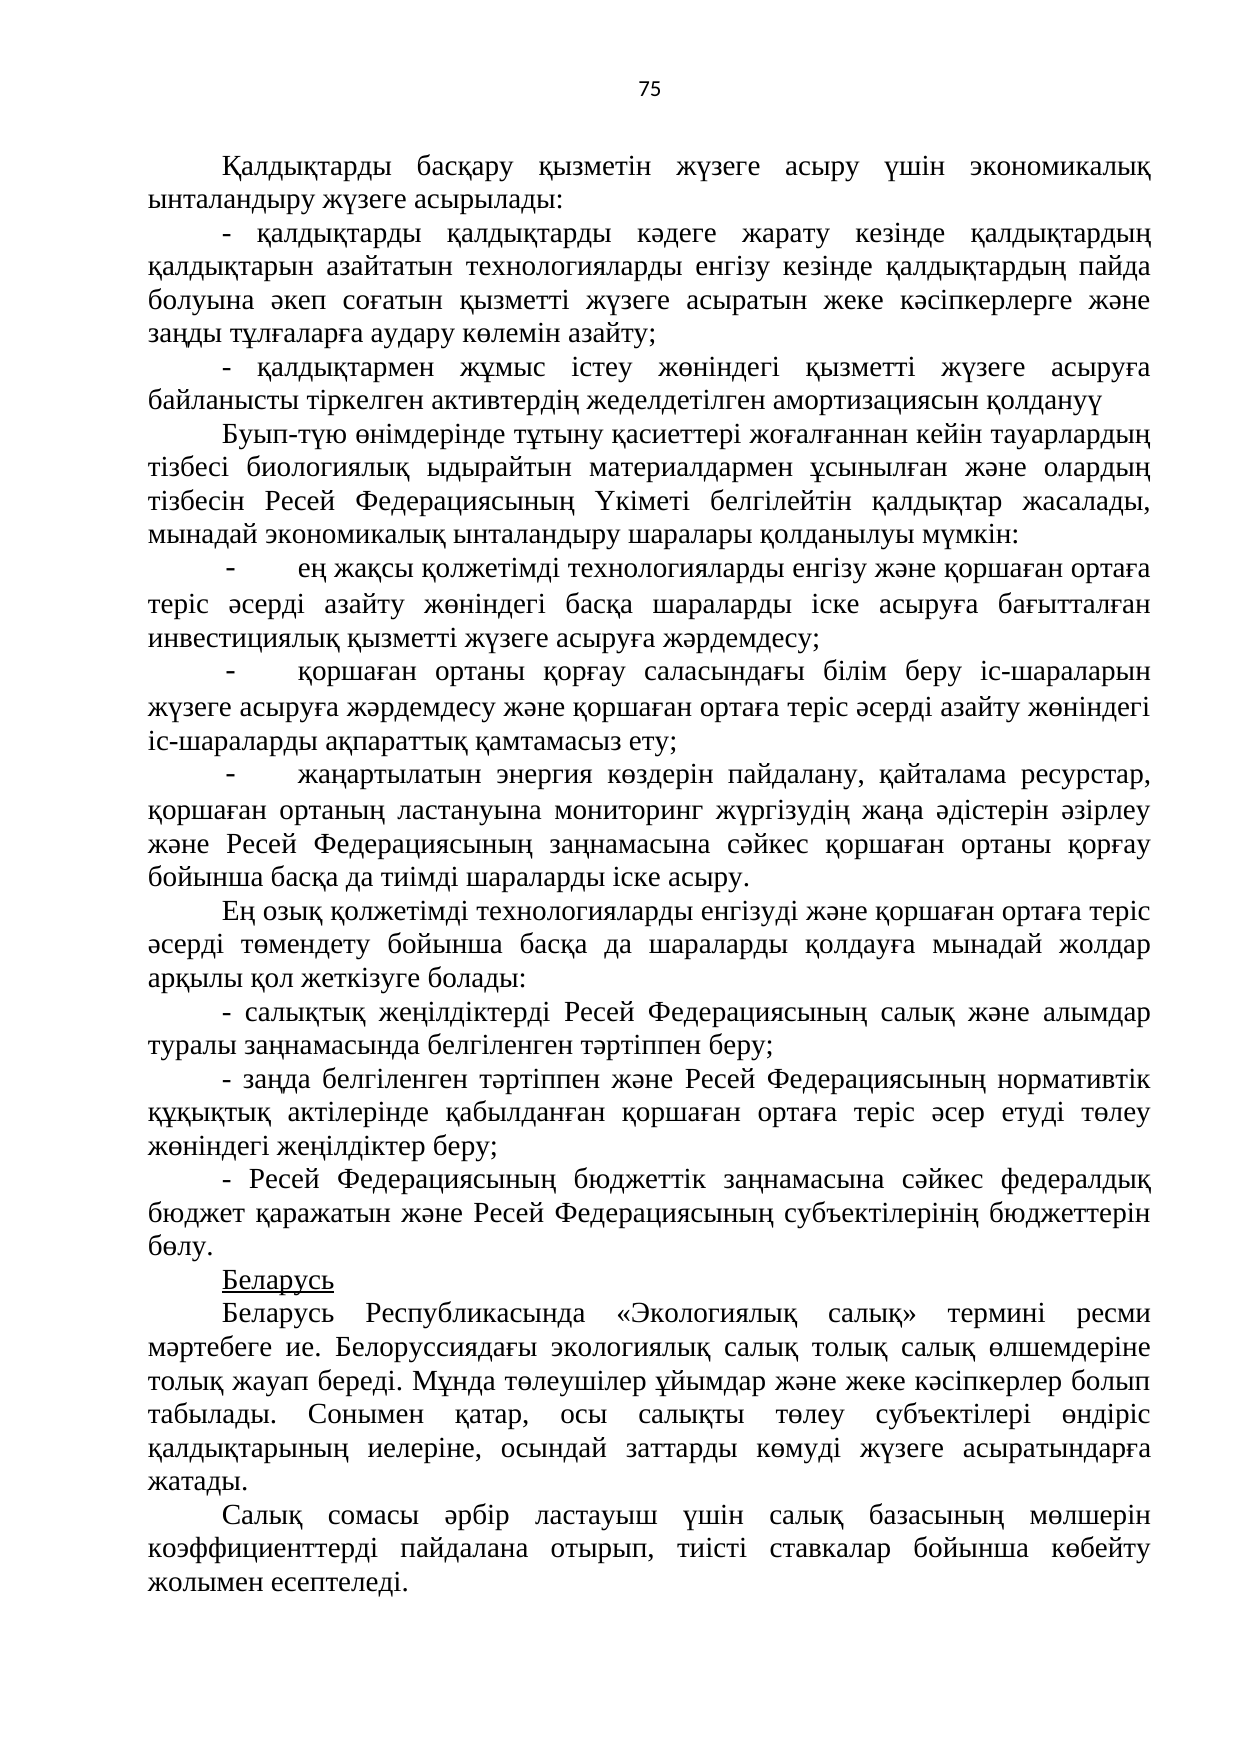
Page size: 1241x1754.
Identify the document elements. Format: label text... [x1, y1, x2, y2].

list ең жақсы қолжетімді технологияларды енгізу және қоршаған ортаға теріс әсерді азайту жөніндегі басқа шараларды іске асыруға бағытталған инвестициялық қызметті жүзеге асыруға жәрдемдесу; [148, 550, 1152, 653]
text Қалдықтарды басқару қызметін жүзеге асыру үшін экономикалық ынталандыру жүзеге асырылады: [148, 148, 1152, 215]
list жаңартылатын энергия көздерін пайдалану, қайталама ресурстар, қоршаған ортаның ластануына мониторинг жүргізудің жаңа әдістерін әзірлеу және Ресей Федерациясының заңнамасына сәйкес қоршаған ортаны қорғау бойынша басқа да тиімді шараларды іске асыру. [148, 756, 1152, 893]
text - салықтық жеңілдіктерді Ресей Федерациясының салық және алымдар туралы заңнамасында белгіленген тәртіппен беру; [148, 994, 1152, 1061]
text - қалдықтарды қалдықтарды кәдеге жарату кезінде қалдықтардың қалдықтарын азайтатын технологияларды енгізу кезінде қалдықтардың пайда болуына әкеп соғатын қызметті жүзеге асыратын жеке кәсіпкерлерге және заңды тұлғаларға аудару көлемін азайту; [148, 215, 1152, 349]
text Беларусь Республикасында «Экологиялық салық» термині ресми мәртебеге ие. Белоруссиядағы экологиялық салық толық салық өлшемдеріне толық жауап береді. Мұнда төлеушілер ұйымдар және жеке кәсіпкерлер болып табылады. Сонымен қатар, осы салықты төлеу субъектілері өндіріс қалдықтарының иелеріне, осындай заттарды көмуді жүзеге асыратындарға жатады. [148, 1296, 1152, 1497]
text Буып-түю өнiмдерiнде тұтыну қасиеттерi жоғалғаннан кейiн тауарлардың тiзбесi биологиялық ыдырайтын материалдармен ұсынылған және олардың тiзбесiн Ресей Федерациясының Үкiметi белгiлейтiн қалдықтар жасалады, мынадай экономикалық ынталандыру шаралары қолданылуы мүмкiн: [148, 416, 1152, 550]
text - Ресей Федерациясының бюджеттік заңнамасына сәйкес федералдық бюджет қаражатын және Ресей Федерациясының субъектілерінің бюджеттерін бөлу. [148, 1161, 1152, 1262]
list қоршаған ортаны қорғау саласындағы білім беру іс-шараларын жүзеге асыруға жәрдемдесу және қоршаған ортаға теріс әсерді азайту жөніндегі іс-шараларды ақпараттық қамтамасыз ету; [148, 653, 1152, 756]
text Салық сомасы әрбір ластауыш үшін салық базасының мөлшерін коэффициенттерді пайдалана отырып, тиісті ставкалар бойынша көбейту жолымен есептеледі. [148, 1497, 1152, 1597]
text - заңда белгiленген тәртiппен және Ресей Федерациясының нормативтiк құқықтық актiлерiнде қабылданған қоршаған ортаға терiс әсер етудi төлеу жөнiндегi жеңiлдiктер беру; [148, 1061, 1152, 1161]
text Беларусь [148, 1262, 1152, 1296]
text - қалдықтармен жұмыс iстеу жөнiндегi қызметтi жүзеге асыруға байланысты тiркелген активтердiң жеделдетiлген амортизациясын қолдануү [148, 349, 1152, 416]
text Ең озық қолжетімді технологияларды енгізуді және қоршаған ортаға теріс әсерді төмендету бойынша басқа да шараларды қолдауға мынадай жолдар арқылы қол жеткізуге болады: [148, 893, 1152, 994]
